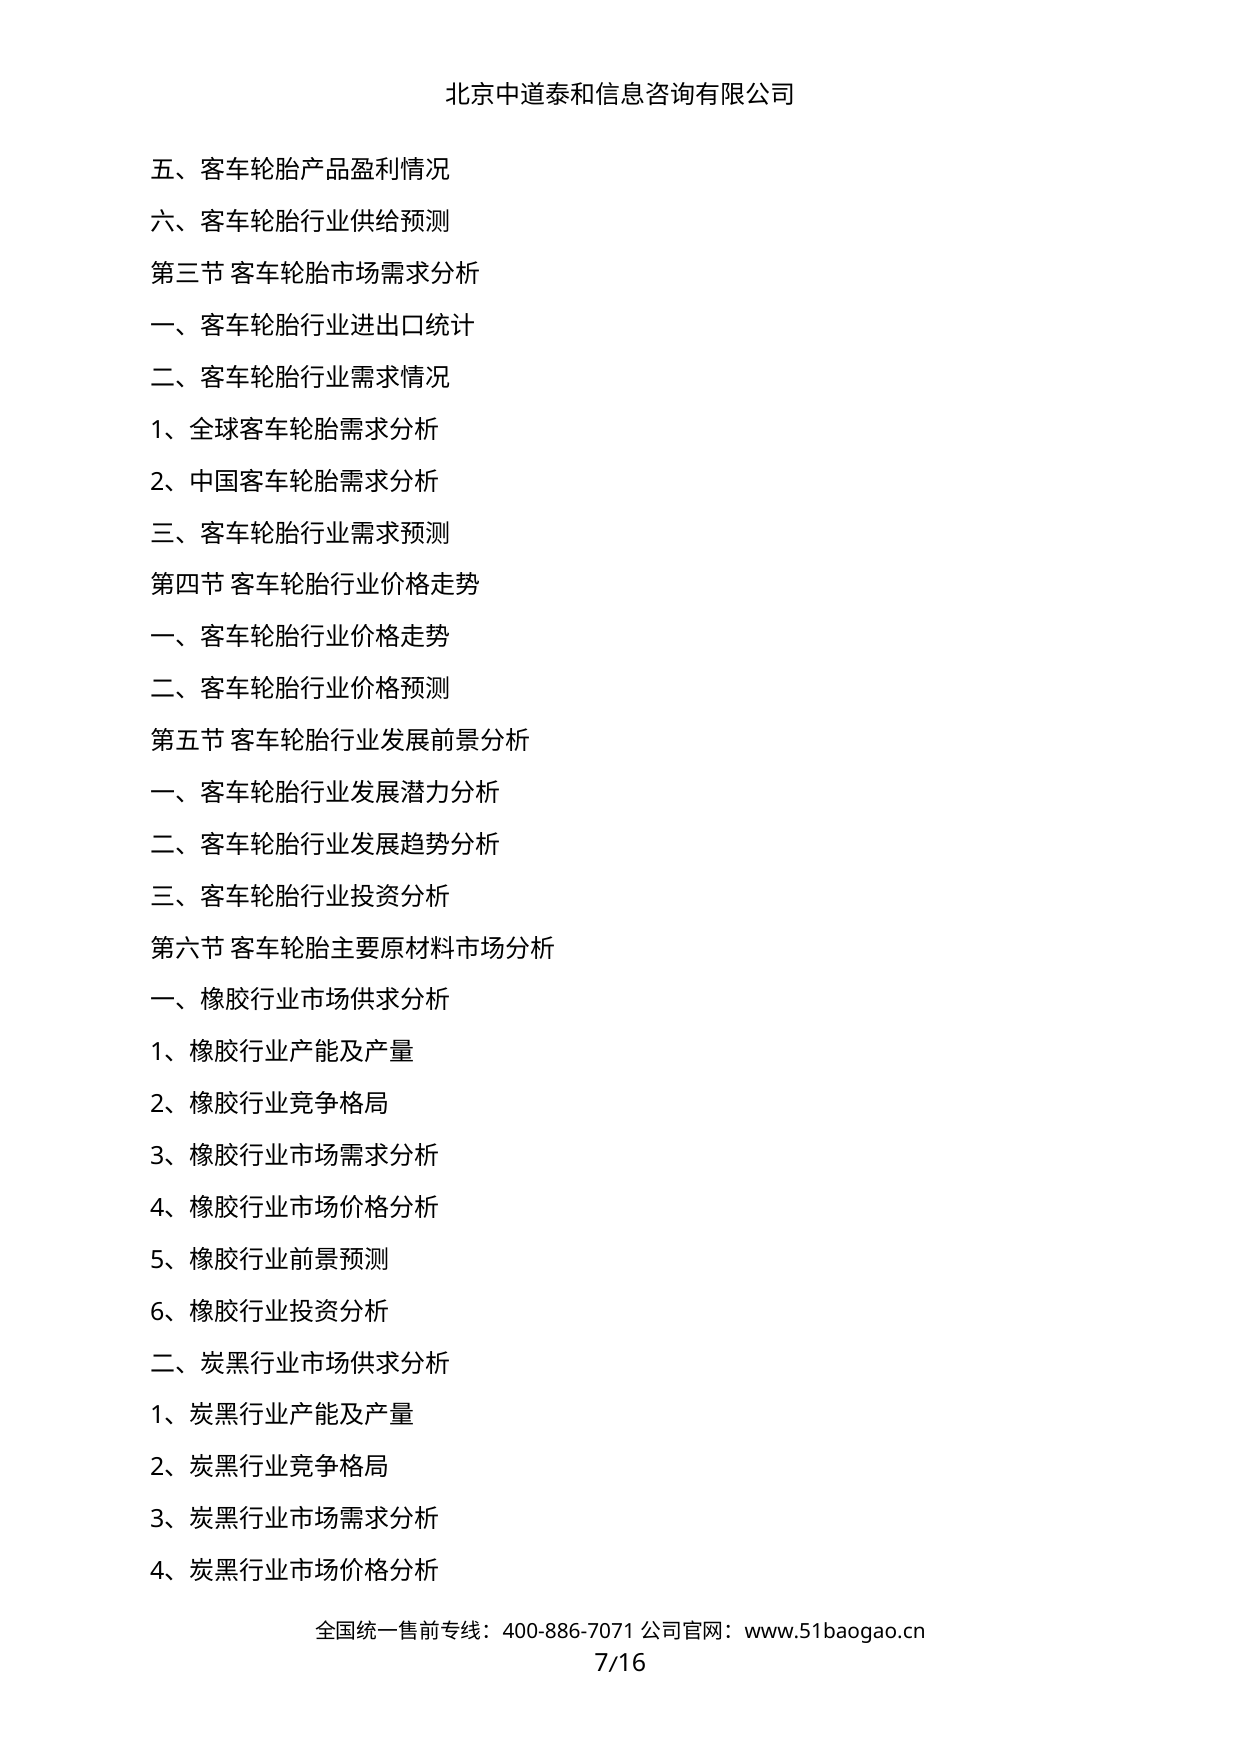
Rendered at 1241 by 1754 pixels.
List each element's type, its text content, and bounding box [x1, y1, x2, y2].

text 5、橡胶行业前景预测 [150, 1239, 1090, 1276]
text 一、橡胶行业市场供求分析 [150, 980, 1090, 1016]
text 第三节 客车轮胎市场需求分析 [150, 254, 1090, 290]
text 二、客车轮胎行业价格预测 [150, 669, 1090, 705]
text 4、橡胶行业市场价格分析 [150, 1187, 1090, 1224]
text 一、客车轮胎行业价格走势 [150, 617, 1090, 653]
text 二、客车轮胎行业发展趋势分析 [150, 824, 1090, 861]
text 第五节 客车轮胎行业发展前景分析 [150, 721, 1090, 757]
text 3、橡胶行业市场需求分析 [150, 1136, 1090, 1172]
text 第四节 客车轮胎行业价格走势 [150, 565, 1090, 601]
text 1、橡胶行业产能及产量 [150, 1032, 1090, 1068]
text 五、客车轮胎产品盈利情况 [150, 150, 1090, 186]
text 1、全球客车轮胎需求分析 [150, 409, 1090, 446]
text 4、炭黑行业市场价格分析 [150, 1551, 1090, 1587]
text 三、客车轮胎行业投资分析 [150, 876, 1090, 912]
text 六、客车轮胎行业供给预测 [150, 202, 1090, 238]
text 2、中国客车轮胎需求分析 [150, 461, 1090, 497]
text 2、橡胶行业竞争格局 [150, 1084, 1090, 1120]
text 二、客车轮胎行业需求情况 [150, 357, 1090, 394]
text 一、客车轮胎行业进出口统计 [150, 306, 1090, 342]
text 2、炭黑行业竞争格局 [150, 1447, 1090, 1483]
text 一、客车轮胎行业发展潜力分析 [150, 772, 1090, 809]
text 1、炭黑行业产能及产量 [150, 1395, 1090, 1431]
text 三、客车轮胎行业需求预测 [150, 513, 1090, 549]
text 3、炭黑行业市场需求分析 [150, 1499, 1090, 1535]
text 第六节 客车轮胎主要原材料市场分析 [150, 928, 1090, 964]
text 二、炭黑行业市场供求分析 [150, 1343, 1090, 1379]
text 6、橡胶行业投资分析 [150, 1291, 1090, 1327]
